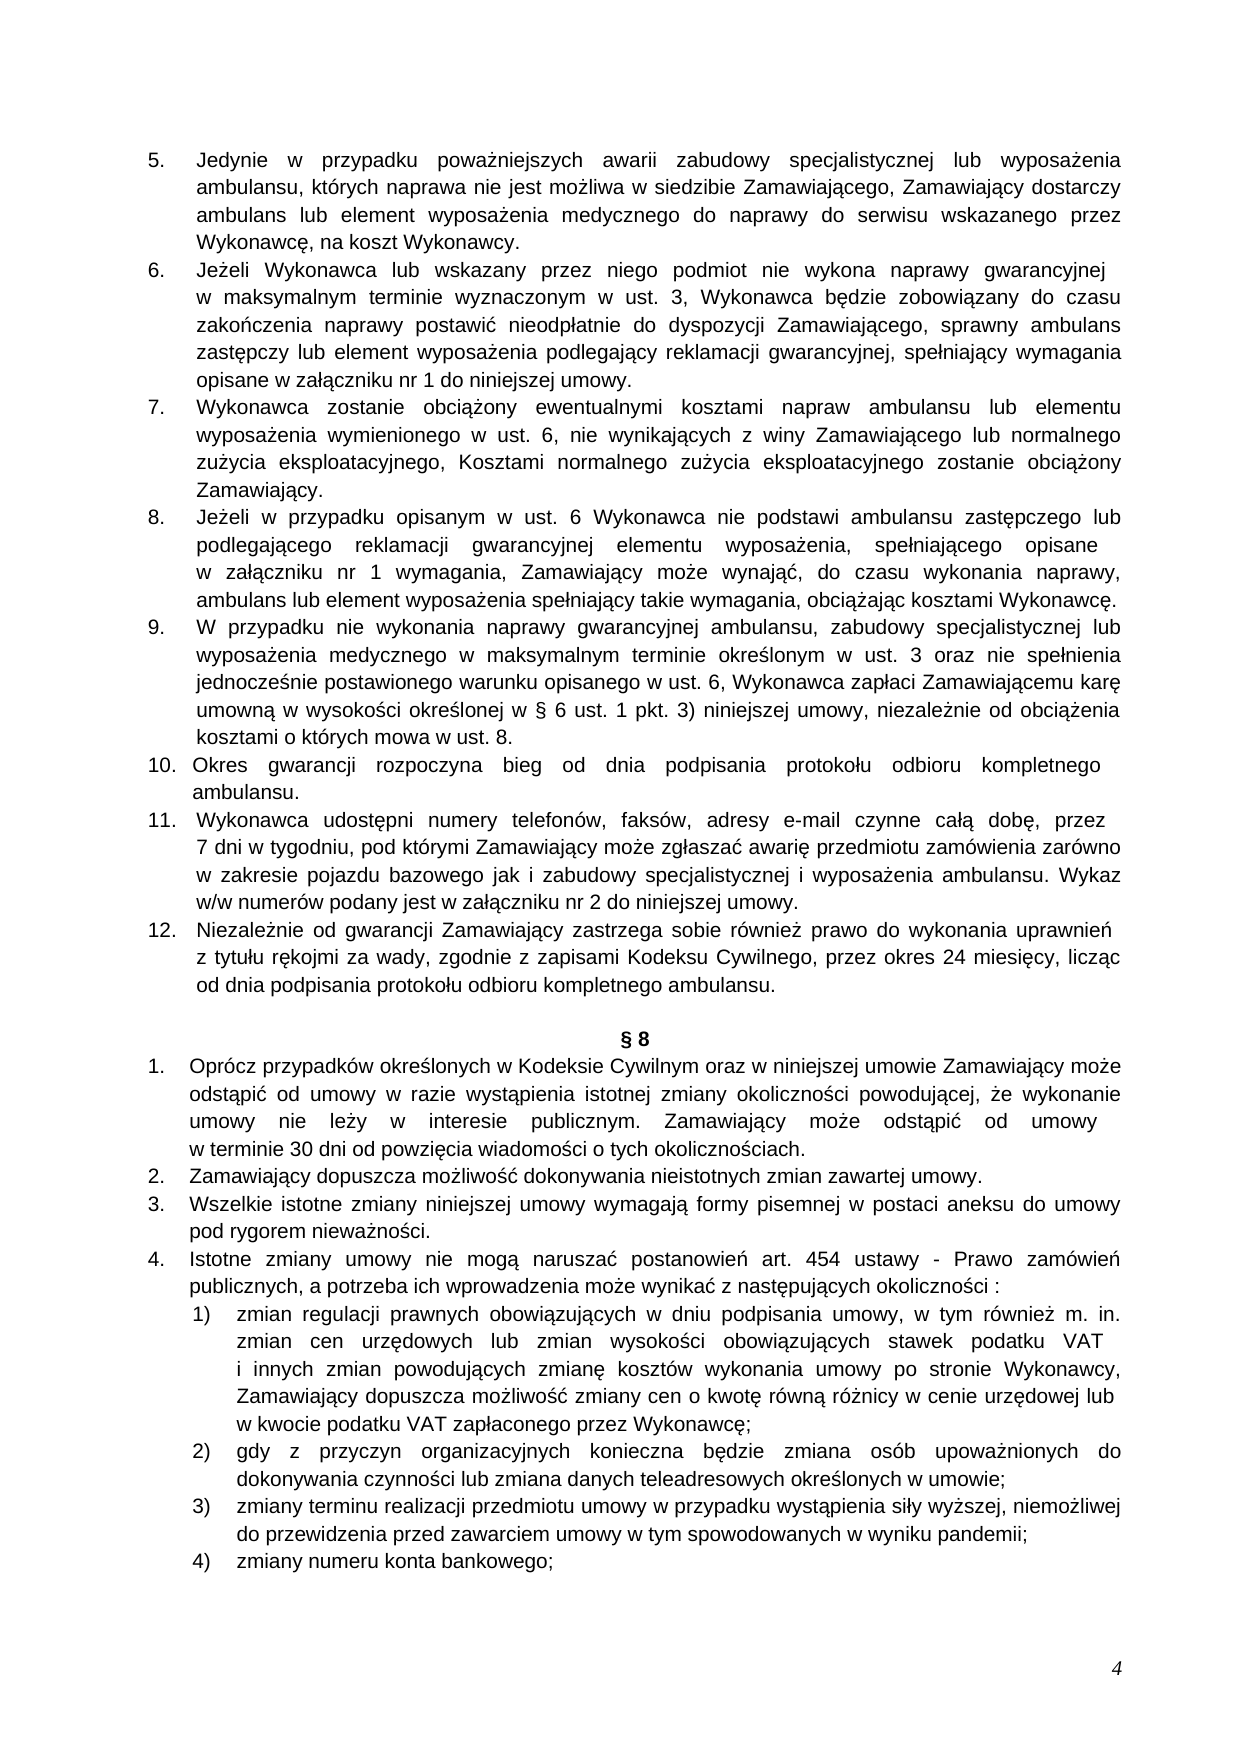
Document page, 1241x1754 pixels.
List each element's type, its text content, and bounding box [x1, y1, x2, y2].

text 8 [148, 1027, 1122, 1051]
list Niezależnie od gwarancji Zamawiający zastrzega sobie również prawo do wykonania uprawnień z tytułu rękojmi za wady, zgodnie z zapisami Kodeksu Cywilnego, przez okres 24 miesięcy, licząc od dnia podpisania protokołu odbioru kompletnego ambulansu. [148, 918, 1122, 997]
list zmian regulacji prawnych obowiązujących w dniu podpisania umowy, w tym również m. in. zmian cen urzędowych lub zmian wysokości obowiązujących stawek podatku VAT i innych zmian powodujących zmianę kosztów wykonania umowy po stronie Wykonawcy, Zamawiający dopuszcza możliwość zmiany cen o kwotę równą różnicy w cenie urzędowej lub w kwocie podatku VAT zapłaconego przez Wykonawcę; [192, 1302, 1122, 1436]
list Wszelkie istotne zmiany niniejszej umowy wymagają formy pisemnej w postaci aneksu do umowy pod rygorem nieważności. [148, 1192, 1122, 1243]
list Wykonawca udostępni numery telefonów, faksów, adresy e-mail czynne całą dobę, przez 7 dni w tygodniu, pod którymi Zamawiający może zgłaszać awarię przedmiotu zamówienia zarówno w zakresie pojazdu bazowego jak i zabudowy specjalistycznej i wyposażenia ambulansu. Wykaz w/w numerów podany jest w załączniku nr 2 do niniejszej umowy. [148, 808, 1122, 914]
list Wykonawca zostanie obciążony ewentualnymi kosztami napraw ambulansu lub elementu wyposażenia wymienionego w ust. 6, nie wynikających z winy Zamawiającego lub normalnego zużycia eksploatacyjnego, Kosztami normalnego zużycia eksploatacyjnego zostanie obciążony Zamawiający. [148, 395, 1122, 502]
list Zamawiający dopuszcza możliwość dokonywania nieistotnych zmian zawartej umowy. [148, 1164, 1122, 1188]
list gdy z przyczyn organizacyjnych konieczna będzie zmiana osób upoważnionych do dokonywania czynności lub zmiana danych teleadresowych określonych w umowie; [192, 1439, 1122, 1491]
list Oprócz przypadków określonych w Kodeksie Cywilnym oraz w niniejszej umowie Zamawiający może odstąpić od umowy w razie wystąpienia istotnej zmiany okoliczności powodującej, że wykonanie umowy nie leży w interesie publicznym. Zamawiający może odstąpić od umowy w terminie 30 dni od powzięcia wiadomości o tych okolicznościach. [148, 1054, 1122, 1161]
list Istotne zmiany umowy nie mogą naruszać postanowień art. 454 ustawy - Prawo zamówień publicznych, a potrzeba ich wprowadzenia może wynikać z następujących okoliczności : [148, 1247, 1122, 1298]
list Okres gwarancji rozpoczyna bieg od dnia podpisania protokołu odbioru kompletnego ambulansu. [148, 753, 1122, 804]
list zmiany terminu realizacji przedmiotu umowy w przypadku wystąpienia siły wyższej, niemożliwej do przewidzenia przed zawarciem umowy w tym spowodowanych w wyniku pandemii; [192, 1494, 1122, 1546]
list Jeżeli w przypadku opisanym w ust. 6 Wykonawca nie podstawi ambulansu zastępczego lub podlegającego reklamacji gwarancyjnej elementu wyposażenia, spełniającego opisane w załączniku nr 1 wymagania, Zamawiający może wynająć, do czasu wykonania naprawy, ambulans lub element wyposażenia spełniający takie wymagania, obciążając kosztami Wykonawcę. [148, 505, 1122, 612]
list Jeżeli Wykonawca lub wskazany przez niego podmiot nie wykona naprawy gwarancyjnej w maksymalnym terminie wyznaczonym w ust. 3, Wykonawca będzie zobowiązany do czasu zakończenia naprawy postawić nieodpłatnie do dyspozycji Zamawiającego, sprawny ambulans zastępczy lub element wyposażenia podlegający reklamacji gwarancyjnej, spełniający wymagania opisane w załączniku nr 1 do niniejszej umowy. [148, 258, 1122, 392]
list Jedynie w przypadku poważniejszych awarii zabudowy specjalistycznej lub wyposażenia ambulansu, których naprawa nie jest możliwa w siedzibie Zamawiającego, Zamawiający dostarczy ambulans lub element wyposażenia medycznego do naprawy do serwisu wskazanego przez Wykonawcę, na koszt Wykonawcy. [148, 148, 1122, 254]
list W przypadku nie wykonania naprawy gwarancyjnej ambulansu, zabudowy specjalistycznej lub wyposażenia medycznego w maksymalnym terminie określonym w ust. 3 oraz nie spełnienia jednocześnie postawionego warunku opisanego w ust. 6, Wykonawca zapłaci Zamawiającemu karę umowną w wysokości określonej w § 6 ust. 1 pkt. 3) niniejszej umowy, niezależnie od obciążenia kosztami o których mowa w ust. 8. [148, 615, 1122, 749]
list zmiany numeru konta bankowego; [192, 1549, 1122, 1573]
